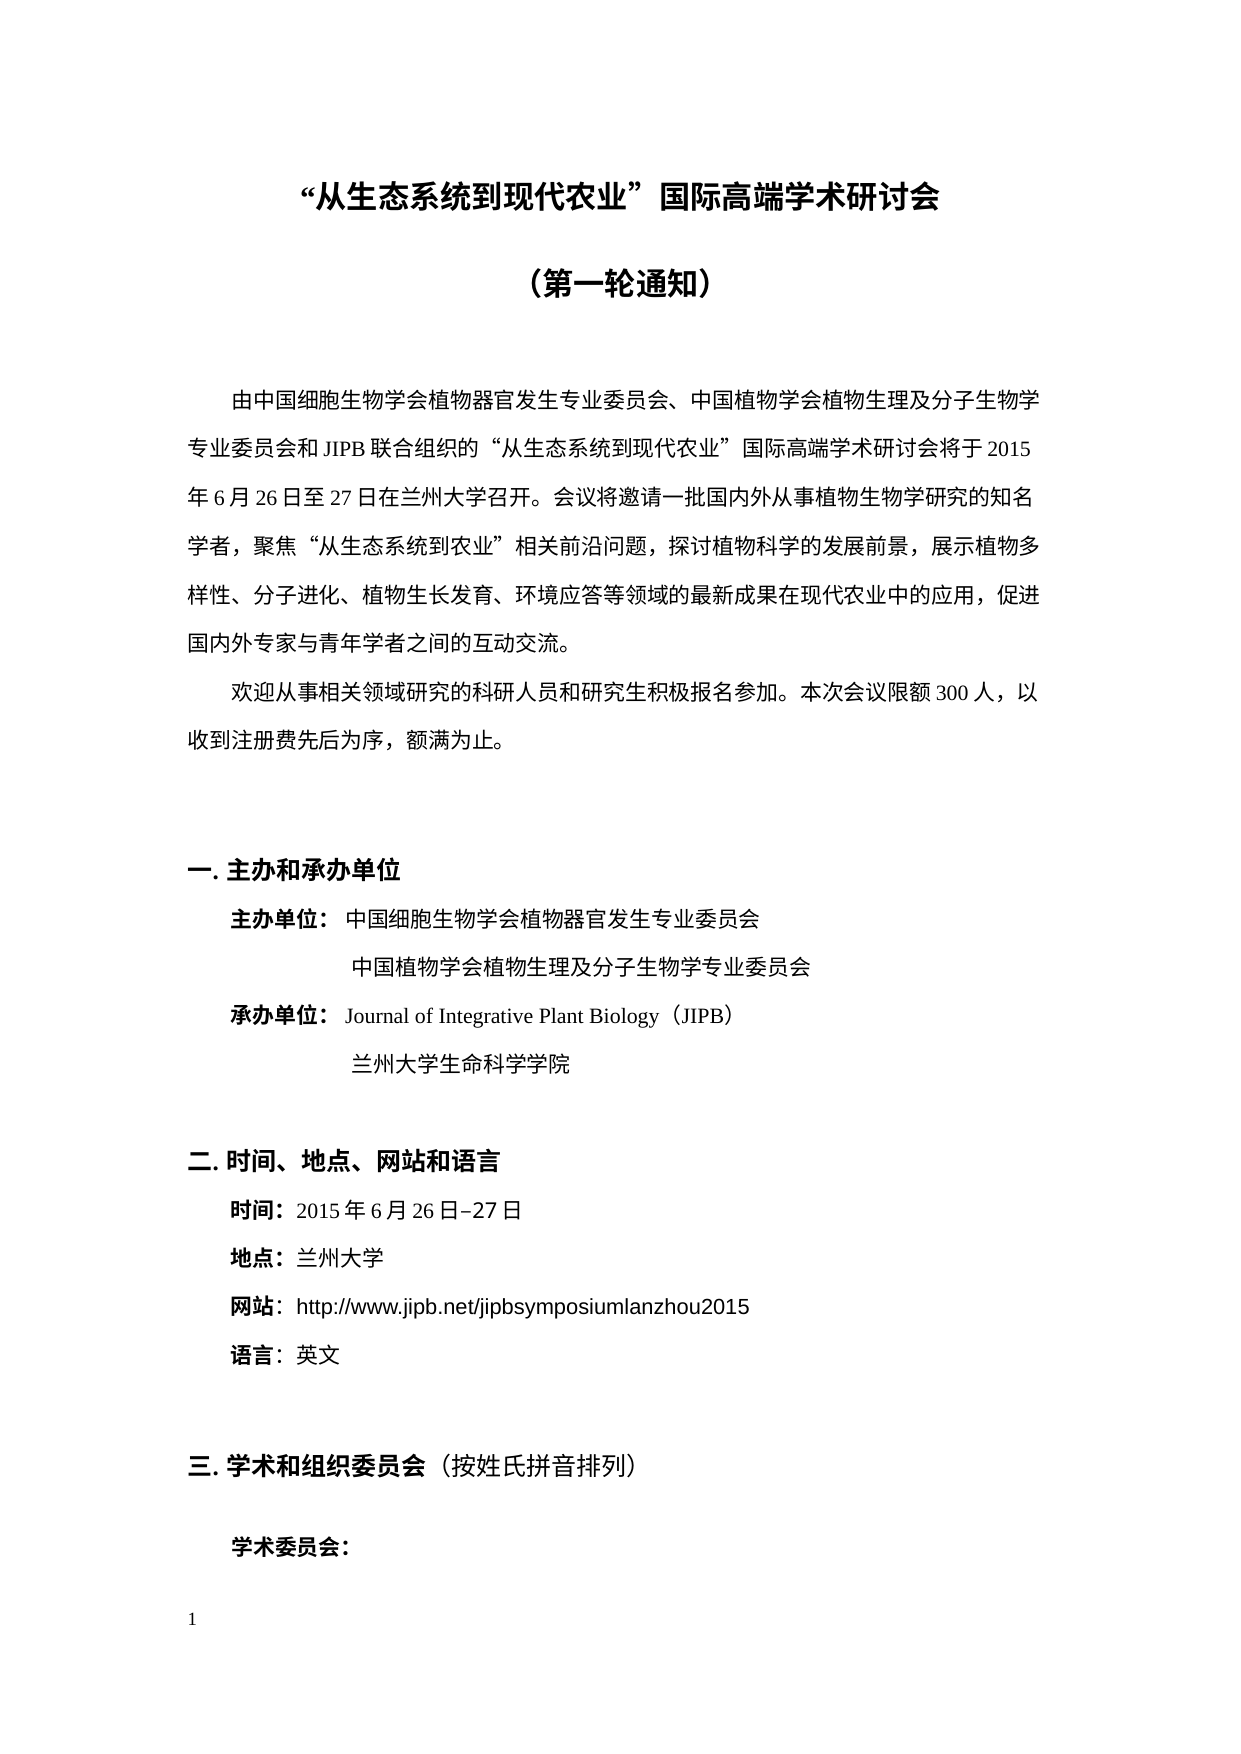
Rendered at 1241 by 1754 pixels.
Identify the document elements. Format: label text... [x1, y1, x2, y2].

text 欢迎从事相关领域研究的科研人员和研究生积极报名参加。本次会议限额300人，以收到注册费先后为序，额满为止。 [187, 674, 1053, 756]
text “从生态系统到现代农业”国际高端学术研讨会 [187, 162, 1053, 227]
list 学术和组织委员会（按姓氏拼音排列） [187, 1432, 1053, 1497]
text 承办单位： Journal of Integrative Plant Biology（JIPB） [187, 998, 1053, 1031]
list 时间、地点、网站和语言 [187, 1127, 1053, 1192]
text 兰州大学生命科学学院 [187, 1046, 1053, 1079]
text 学术委员会： [187, 1530, 1053, 1562]
text 主办单位： 中国细胞生物学会植物器官发生专业委员会 [187, 901, 1053, 934]
text （第一轮通知） [187, 249, 1053, 314]
list 主办和承办单位 [187, 836, 1053, 901]
text 时间：–27日 [187, 1192, 1053, 1225]
text 中国植物学会植物生理及分子生物学专业委员会 [187, 950, 1053, 982]
text 语言：英文 [187, 1337, 1053, 1370]
text 地点：兰州大学 [187, 1241, 1053, 1273]
text 由中国细胞生物学会植物器官发生专业委员会、中国植物学会植物生理及分子生物学专业委员会和JIPB联合组织的“从生态系统到现代农业”国际高端学术研讨会将于至27日在兰州大学召开。会议将邀请一批国内外从事植物生物学研究的知名学者，聚焦“从生态系统到农业”相关前沿问题，探讨植物科学的发展前景，展示植物多样性、分子进化、植物生长发育、环境应答等领域的最新成果在现代农业中的应用，促进国内外专家与青年学者之间的互动交流。 [187, 382, 1053, 658]
text 网站：http://www.jipb.net/jipbsymposiumlanzhou2015 [187, 1289, 1053, 1321]
